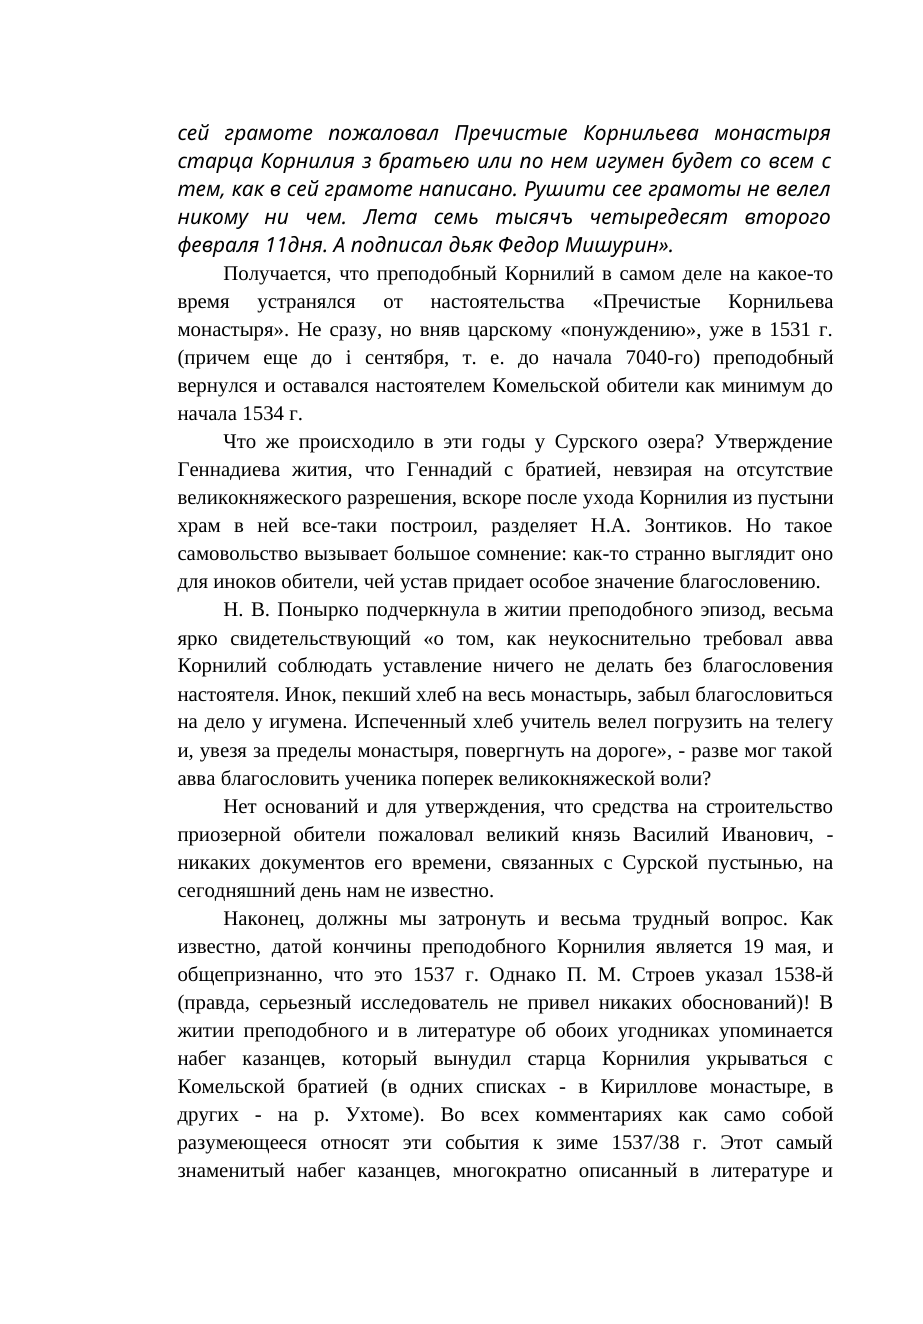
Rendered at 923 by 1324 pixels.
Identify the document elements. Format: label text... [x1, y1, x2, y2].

text Н. В. Понырко подчеркнула в житии преподобного эпизод, весьма ярко свидетельствующий «о том, как неукоснительно требовал авва Корнилий соблюдать уставление ничего не делать без благословения настоятеля. Инок, пекший хлеб на весь монастырь, забыл благословиться на дело у игумена. Испеченный хлеб учитель велел погрузить на телегу и, увезя за пределы монастыря, повергнуть на дороге», - разве мог такой авва благословить ученика поперек великокняжеской воли? [177, 594, 834, 791]
text Нет оснований и для утверждения, что средства на строительство приозерной обители пожаловал великий князь Василий Иванович, - никаких документов его времени, связанных с Сурской пустынью, на сегодняшний день нам не известно. [177, 791, 834, 903]
text Получается, что преподобный Корнилий в самом деле на какое-то время устранялся от настоятельства «Пречистые Корнильева монастыря». Не сразу, но вняв царскому «понуждению», уже в 1531 г. (причем еще до i сентября, т. е. до начала 7040-го) преподобный вернулся и оставался настоятелем Комельской обители как минимум до начала 1534 г. [177, 258, 834, 426]
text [177, 118, 834, 258]
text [177, 903, 834, 1183]
text Что же происходило в эти годы у Сурского озера? Утверждение Геннадиева жития, что Геннадий с братией, невзирая на отсутствие великокняжеского разрешения, вскоре после ухода Корнилия из пустыни храм в ней все-таки построил, разделяет Н.А. Зонтиков. Но такое самовольство вызывает большое сомнение: как-то странно выглядит оно для иноков обители, чей устав придает особое значение благословению. [177, 426, 834, 594]
